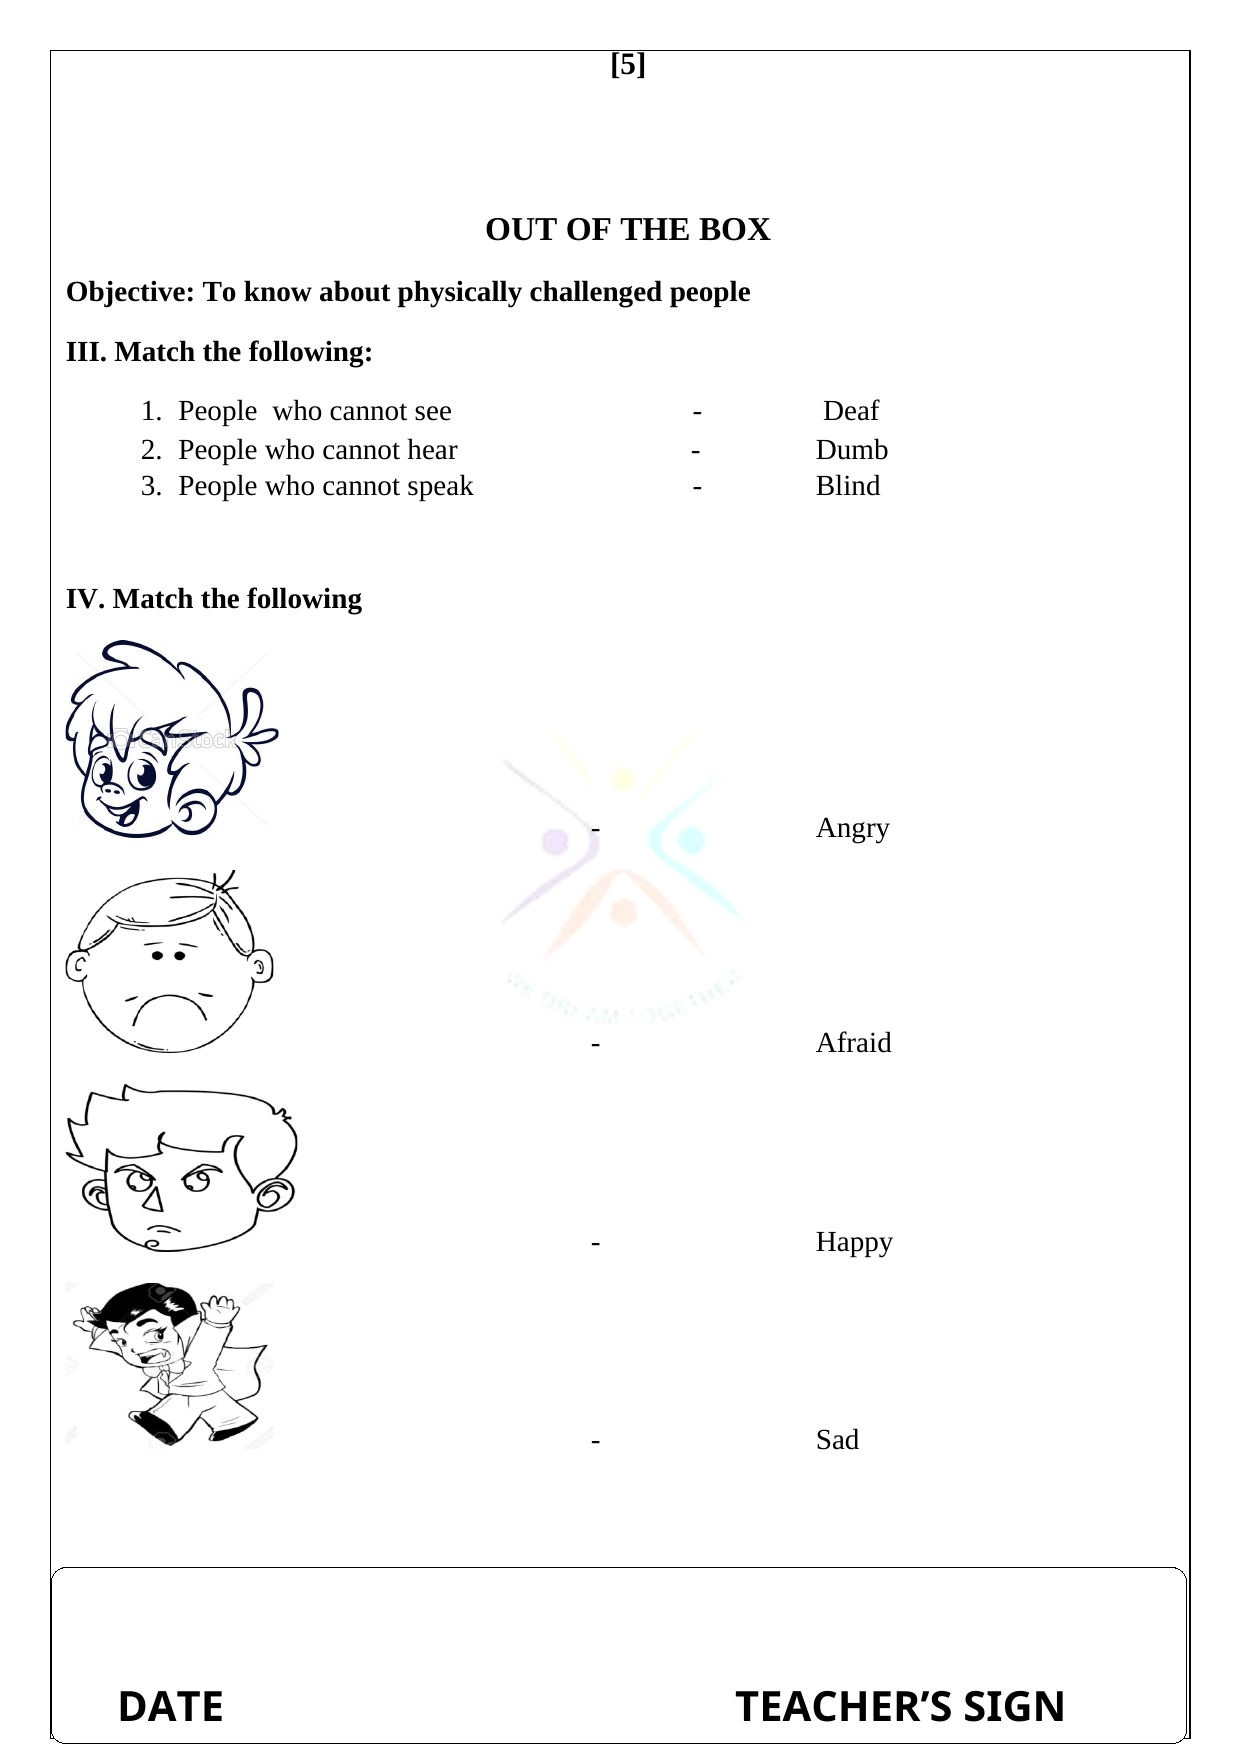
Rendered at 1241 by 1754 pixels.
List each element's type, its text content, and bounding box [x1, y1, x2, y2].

text III. Match the following: [66, 334, 1189, 367]
picture [65, 640, 279, 838]
text Objective: To know about physically challenged people [66, 274, 1189, 308]
text - Sad [66, 1283, 1189, 1455]
text - Afraid [66, 870, 1189, 1058]
list People who cannot hear - Dumb [141, 432, 1189, 465]
text IV. Match the following [66, 581, 1189, 615]
text - Happy [66, 1084, 1189, 1258]
picture [65, 870, 274, 1053]
text OUT OF THE BOX [66, 209, 1189, 248]
list People who cannot see - Deaf [141, 393, 1189, 427]
picture [65, 1084, 298, 1252]
text - Angry [66, 641, 1189, 844]
list People who cannot speak - Blind [141, 468, 1189, 501]
picture [65, 1283, 274, 1449]
